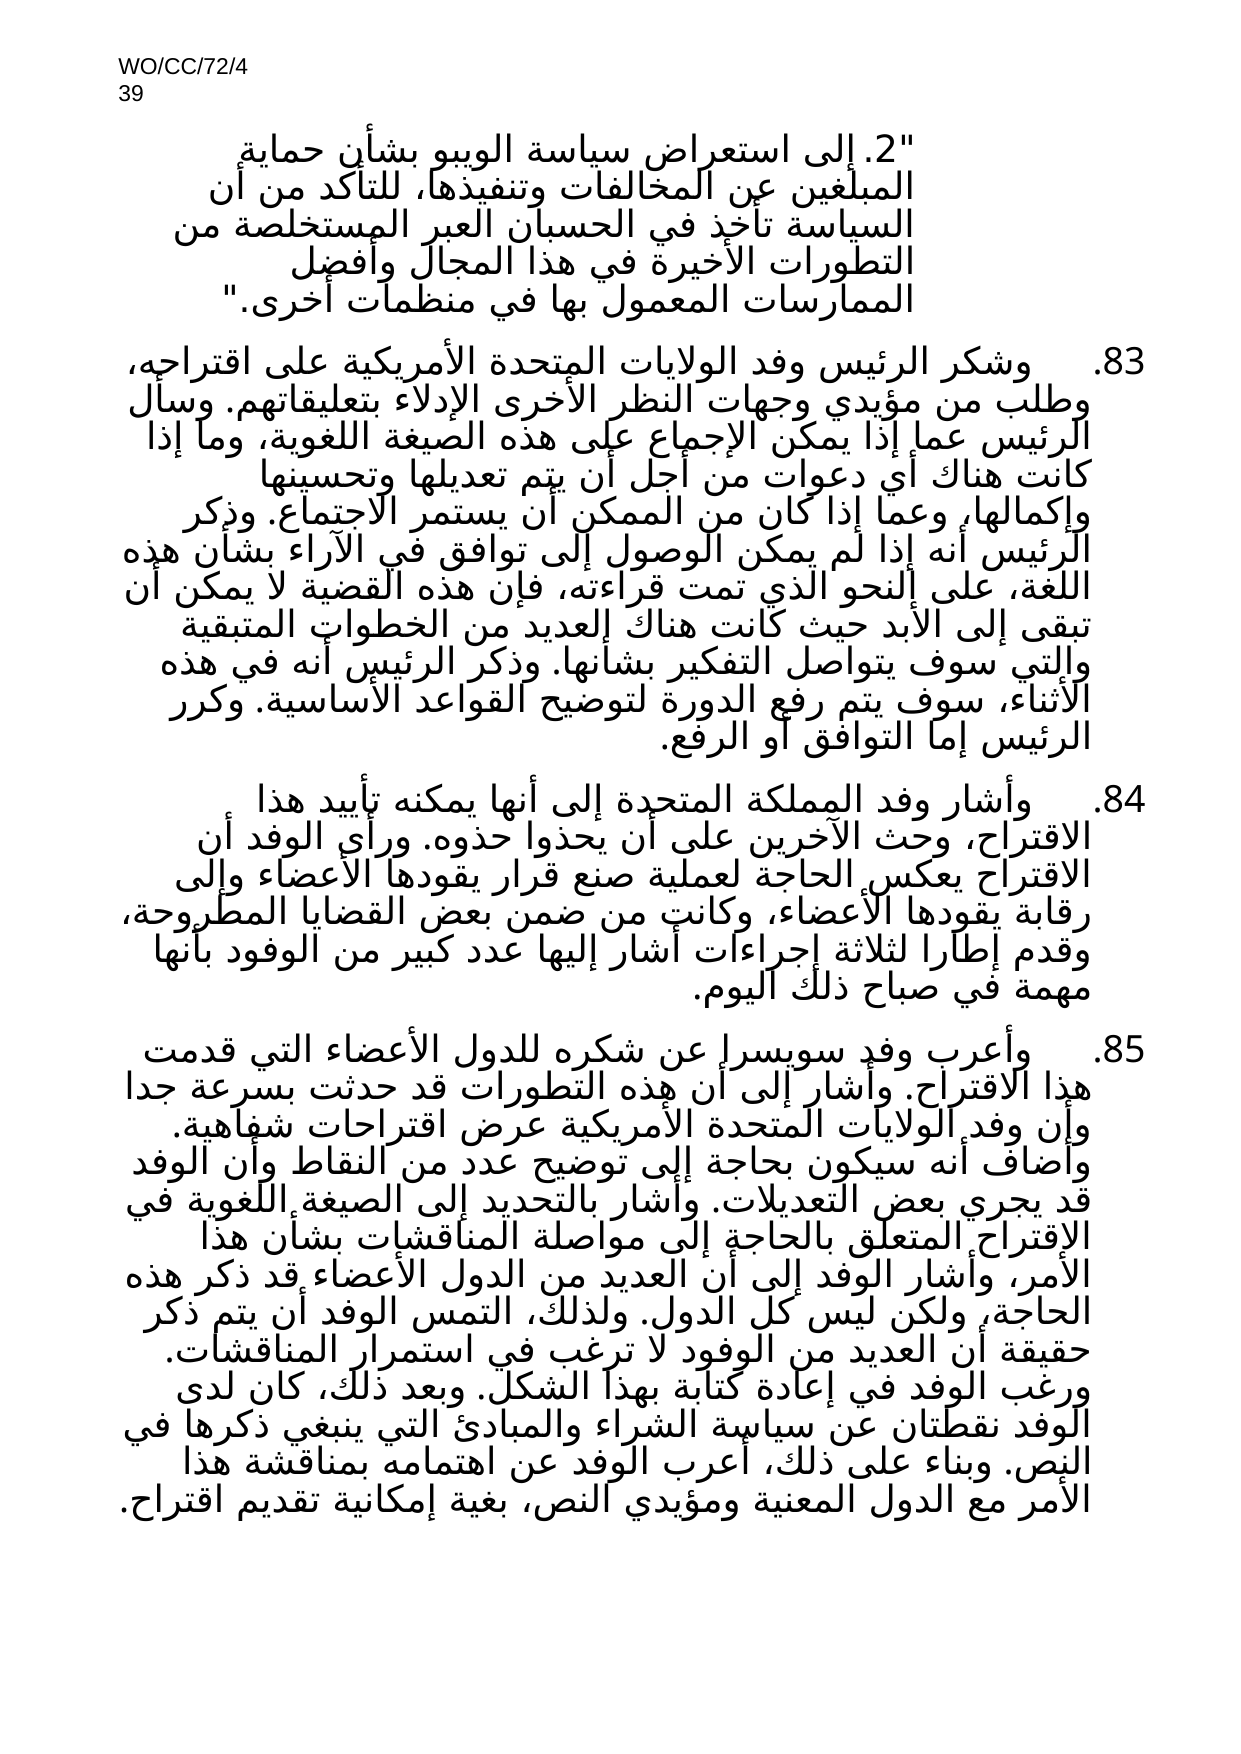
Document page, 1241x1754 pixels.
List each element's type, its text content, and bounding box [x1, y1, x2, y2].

list وأشار وفد المملكة المتحدة إلى أنها يمكنه تأييد هذا الاقتراح، وحث الآخرين على أن يحذوا حذوه. ورأى الوفد أن الاقتراح يعكس الحاجة لعملية صنع قرار يقودها الأعضاء وإلى رقابة يقودها الأعضاء، وكانت من ضمن بعض القضايا المطروحة، وقدم إطارا لثلاثة إجراءات أشار إليها عدد كبير من الوفود بأنها مهمة في صباح ذلك اليوم. [118, 782, 1092, 1007]
list وشكر الرئيس وفد الولايات المتحدة الأمريكية على اقتراحه، وطلب من مؤيدي وجهات النظر الأخرى الإدلاء بتعليقاتهم. وسأل الرئيس عما إذا يمكن الإجماع على هذه الصيغة اللغوية، وما إذا كانت هناك أي دعوات من أجل أن يتم تعديلها وتحسينها وإكمالها، وعما إذا كان من الممكن أن يستمر الاجتماع. وذكر الرئيس أنه إذا لم يمكن الوصول إلى توافق في الآراء بشأن هذه اللغة، على النحو الذي تمت قراءته، فإن هذه القضية لا يمكن أن تبقى إلى الأبد حيث كانت هناك العديد من الخطوات المتبقية والتي سوف يتواصل التفكير بشأنها. وذكر الرئيس أنه في هذه الأثناء، سوف يتم رفع الدورة لتوضيح القواعد الأساسية. وكرر الرئيس إما التوافق أو الرفع. [118, 345, 1092, 757]
text "2. إلى استعراض سياسة الويبو بشأن حماية المبلغين عن المخالفات وتنفيذها، للتأكد من أن السياسة تأخذ في الحسبان العبر المستخلصة من التطورات الأخيرة في هذا المجال وأفضل الممارسات المعمول بها في منظمات أخرى." [118, 132, 915, 320]
list وأعرب وفد سويسرا عن شكره للدول الأعضاء التي قدمت هذا الاقتراح. وأشار إلى أن هذه التطورات قد حدثت بسرعة جدا وأن وفد الولايات المتحدة الأمريكية عرض اقتراحات شفاهية. وأضاف أنه سيكون بحاجة إلى توضيح عدد من النقاط وأن الوفد قد يجري بعض التعديلات. وأشار بالتحديد إلى الصيغة اللغوية في الاقتراح المتعلق بالحاجة إلى مواصلة المناقشات بشأن هذا الأمر، وأشار الوفد إلى أن العديد من الدول الأعضاء قد ذكر هذه الحاجة، ولكن ليس كل الدول. ولذلك، التمس الوفد أن يتم ذكر حقيقة أن العديد من الوفود لا ترغب في استمرار المناقشات. ورغب الوفد في إعادة كتابة بهذا الشكل. وبعد ذلك، كان لدى الوفد نقطتان عن سياسة الشراء والمبادئ التي ينبغي ذكرها في النص. وبناء على ذلك، أعرب الوفد عن اهتمامه بمناقشة هذا الأمر مع الدول المعنية ومؤيدي النص، بغية إمكانية تقديم اقتراح. [118, 1032, 1092, 1520]
